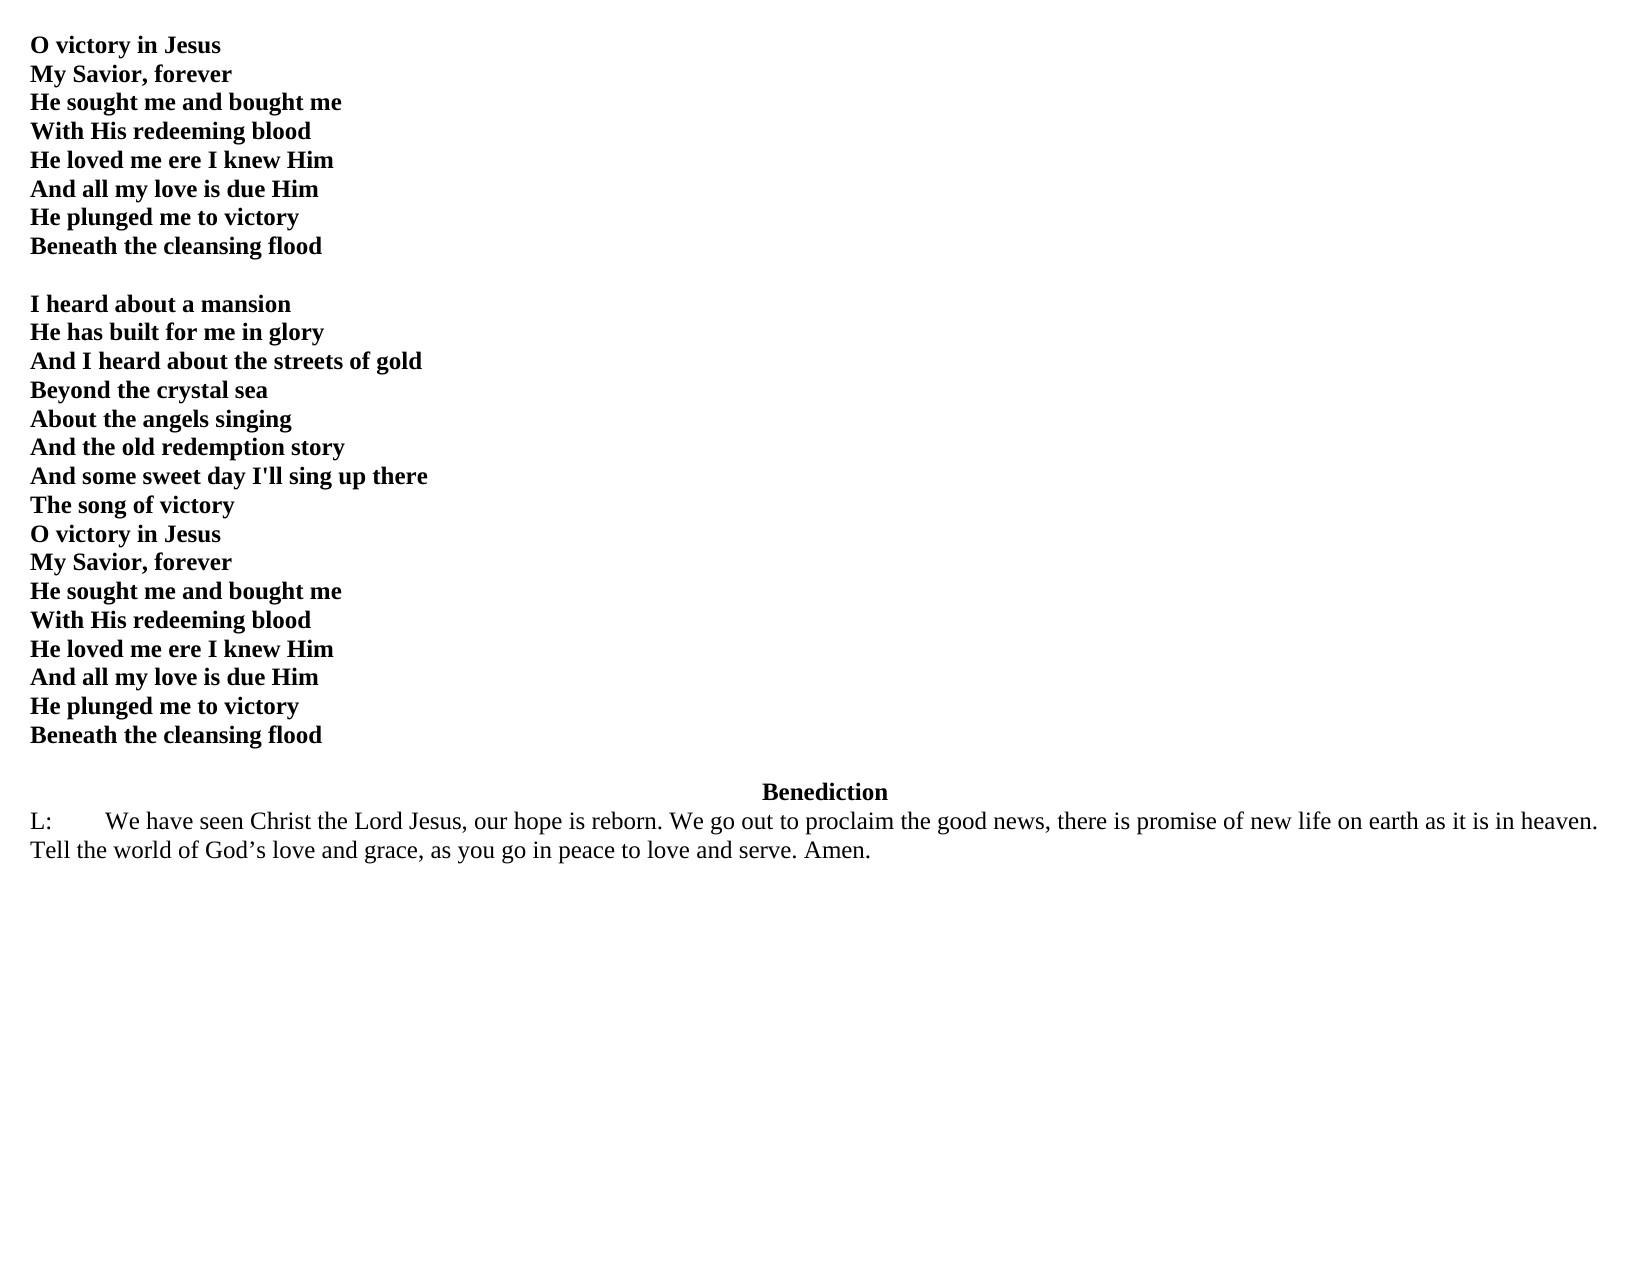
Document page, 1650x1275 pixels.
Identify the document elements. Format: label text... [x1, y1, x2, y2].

text I heard about a mansion [30, 289, 1620, 317]
text The song of victory [30, 490, 1620, 519]
text And some sweet day I'll sing up there [30, 461, 1620, 490]
text And the old redemption story [30, 432, 1620, 461]
text O victory in Jesus [30, 30, 1620, 59]
text He sought me and bought me [30, 576, 1620, 605]
text About the angels singing [30, 404, 1620, 432]
text Beneath the cleansing flood [30, 231, 1620, 260]
text He plunged me to victory [30, 202, 1620, 231]
text L: We have seen Christ the Lord Jesus, our hope is reborn. We go out to proclaim the good news, there is promise of new life on earth as it is in heaven. Tell the world of God’s love and grace, as you go in peace to love and serve. Amen. [30, 806, 1620, 864]
text And all my love is due Him [30, 662, 1620, 691]
text Beyond the crystal sea [30, 375, 1620, 404]
text And all my love is due Him [30, 174, 1620, 202]
text He has built for me in glory [30, 317, 1620, 346]
text With His redeeming blood [30, 116, 1620, 145]
text Benediction [30, 777, 1620, 806]
text He loved me ere I knew Him [30, 634, 1620, 662]
text He plunged me to victory [30, 691, 1620, 720]
text My Savior, forever [30, 547, 1620, 576]
text My Savior, forever [30, 59, 1620, 87]
text O victory in Jesus [30, 519, 1620, 547]
text Beneath the cleansing flood [30, 720, 1620, 749]
text With His redeeming blood [30, 605, 1620, 634]
text He sought me and bought me [30, 87, 1620, 116]
text And I heard about the streets of gold [30, 346, 1620, 375]
text He loved me ere I knew Him [30, 145, 1620, 174]
